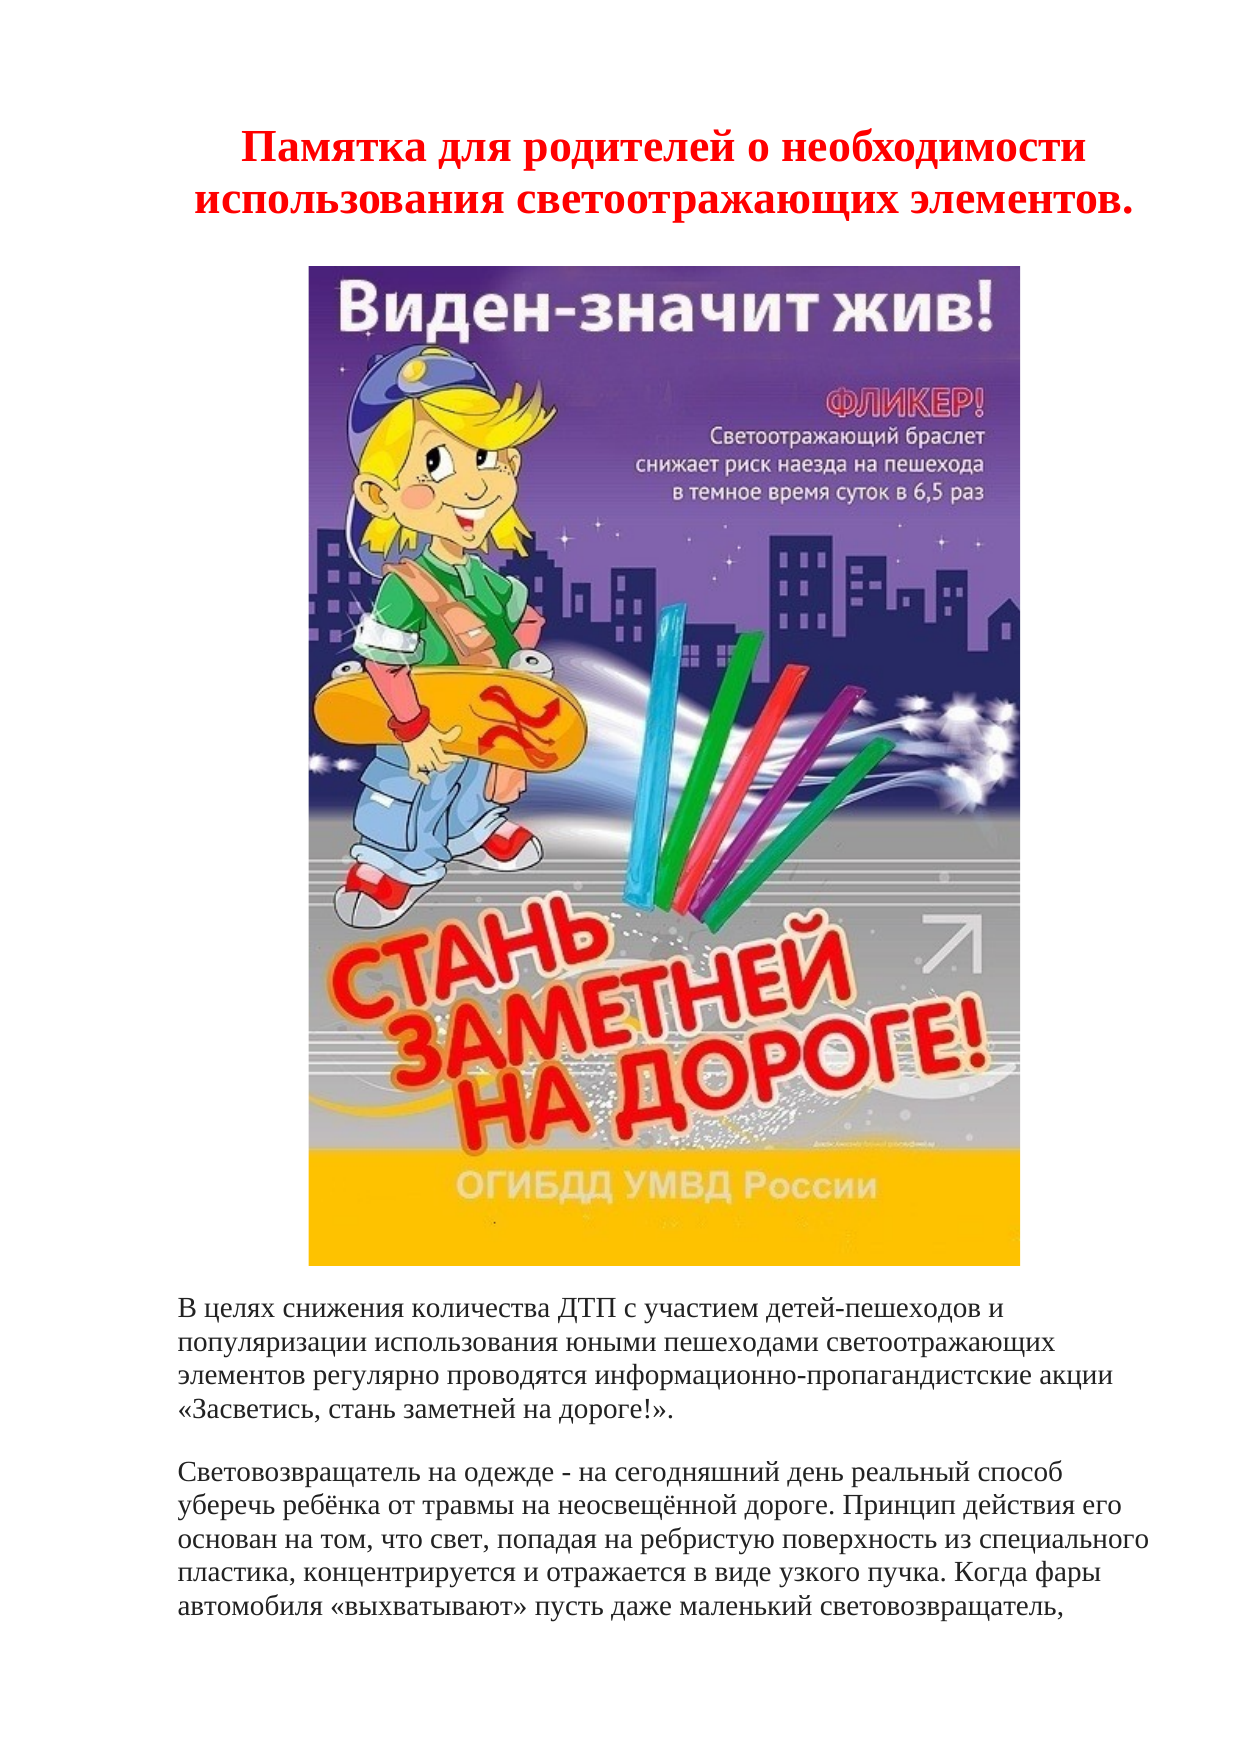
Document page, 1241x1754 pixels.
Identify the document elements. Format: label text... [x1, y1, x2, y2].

text В целях снижения количества ДТП с участием детей-пешеходов и популяризации использования юными пешеходами светоотражающих элементов регулярно проводятся информационно-пропагандистские акции «Засветись, стань заметней на дороге!». [177, 1290, 1152, 1424]
picture [308, 266, 1021, 1266]
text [177, 1454, 1152, 1621]
text Памятка для родителей о необходимости использования светоотражающих элементов. [177, 118, 1152, 223]
